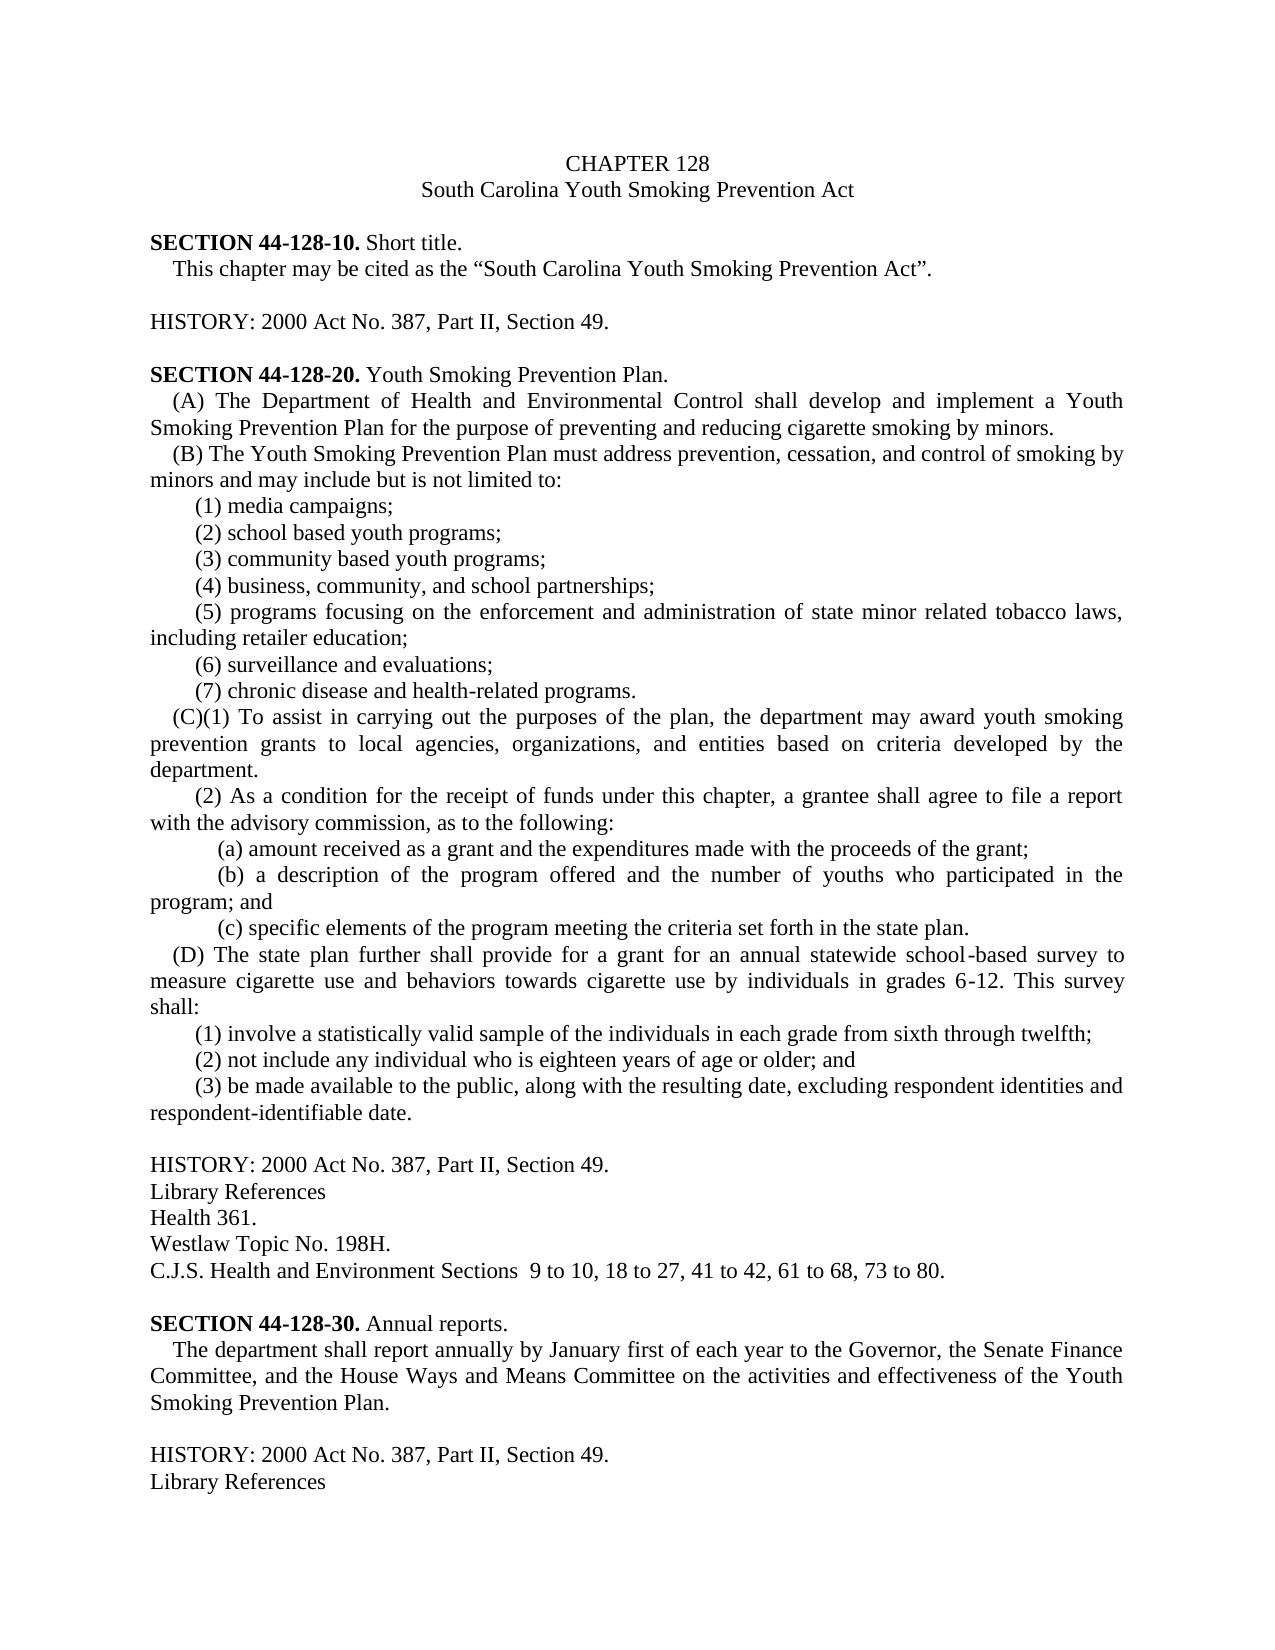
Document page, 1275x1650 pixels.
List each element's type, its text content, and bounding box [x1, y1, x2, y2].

text (B) The Youth Smoking Prevention Plan must address prevention, cessation, and control of smoking by minors and may include but is not limited to: [150, 440, 1125, 493]
text (2) school based youth programs; [150, 519, 1125, 545]
text (1) involve a statistically valid sample of the individuals in each grade from sixth through twelfth; [150, 1020, 1125, 1046]
text (2) not include any individual who is eighteen years of age or older; and [150, 1046, 1125, 1072]
text SECTION 44-128-10. Short title. [150, 229, 1125, 255]
text Library References [150, 1178, 1125, 1204]
text (1) media campaigns; [150, 493, 1125, 519]
text CHAPTER 128 [150, 150, 1125, 176]
text Library References [150, 1468, 1125, 1494]
text C.J.S. Health and Environment Sections 9 to 10, 18 to 27, 41 to 42, 61 to 68, 73 to 80. [150, 1257, 1125, 1283]
text (4) business, community, and school partnerships; [150, 572, 1125, 598]
text (c) specific elements of the program meeting the criteria set forth in the state plan. [150, 914, 1125, 941]
text (6) surveillance and evaluations; [150, 651, 1125, 677]
text HISTORY: 2000 Act No. 387, Part II, Section 49. [150, 1151, 1125, 1178]
text (5) programs focusing on the enforcement and administration of state minor related tobacco laws, including retailer education; [150, 598, 1125, 651]
text The department shall report annually by January first of each year to the Governor, the Senate Finance Committee, and the House Ways and Means Committee on the activities and effectiveness of the Youth Smoking Prevention Plan. [150, 1336, 1125, 1415]
text SECTION 44-128-30. Annual reports. [150, 1309, 1125, 1336]
text (3) be made available to the public, along with the resulting date, excluding respondent identities and respondent-identifiable date. [150, 1072, 1125, 1125]
text Westlaw Topic No. 198H. [150, 1231, 1125, 1257]
text (7) chronic disease and health-related programs. [150, 677, 1125, 703]
text (C)(1) To assist in carrying out the purposes of the plan, the department may award youth smoking prevention grants to local agencies, organizations, and entities based on criteria developed by the department. [150, 703, 1125, 782]
text HISTORY: 2000 Act No. 387, Part II, Section 49. [150, 1441, 1125, 1468]
text (b) a description of the program offered and the number of youths who participated in the program; and [150, 862, 1125, 914]
text Health 361. [150, 1204, 1125, 1231]
text (2) As a condition for the receipt of funds under this chapter, a grantee shall agree to file a report with the advisory commission, as to the following: [150, 782, 1125, 835]
text (a) amount received as a grant and the expenditures made with the proceeds of the grant; [150, 835, 1125, 862]
text (3) community based youth programs; [150, 545, 1125, 572]
text This chapter may be cited as the “South Carolina Youth Smoking Prevention Act”. [150, 255, 1125, 282]
text (A) The Department of Health and Environmental Control shall develop and implement a Youth Smoking Prevention Plan for the purpose of preventing and reducing cigarette smoking by minors. [150, 387, 1125, 440]
text SECTION 44-128-20. Youth Smoking Prevention Plan. [150, 361, 1125, 387]
text HISTORY: 2000 Act No. 387, Part II, Section 49. [150, 308, 1125, 334]
text (D) The state plan further shall provide for a grant for an annual statewide school-based survey to measure cigarette use and behaviors towards cigarette use by individuals in grades 6-12. This survey shall: [150, 941, 1125, 1020]
text South Carolina Youth Smoking Prevention Act [150, 176, 1125, 203]
